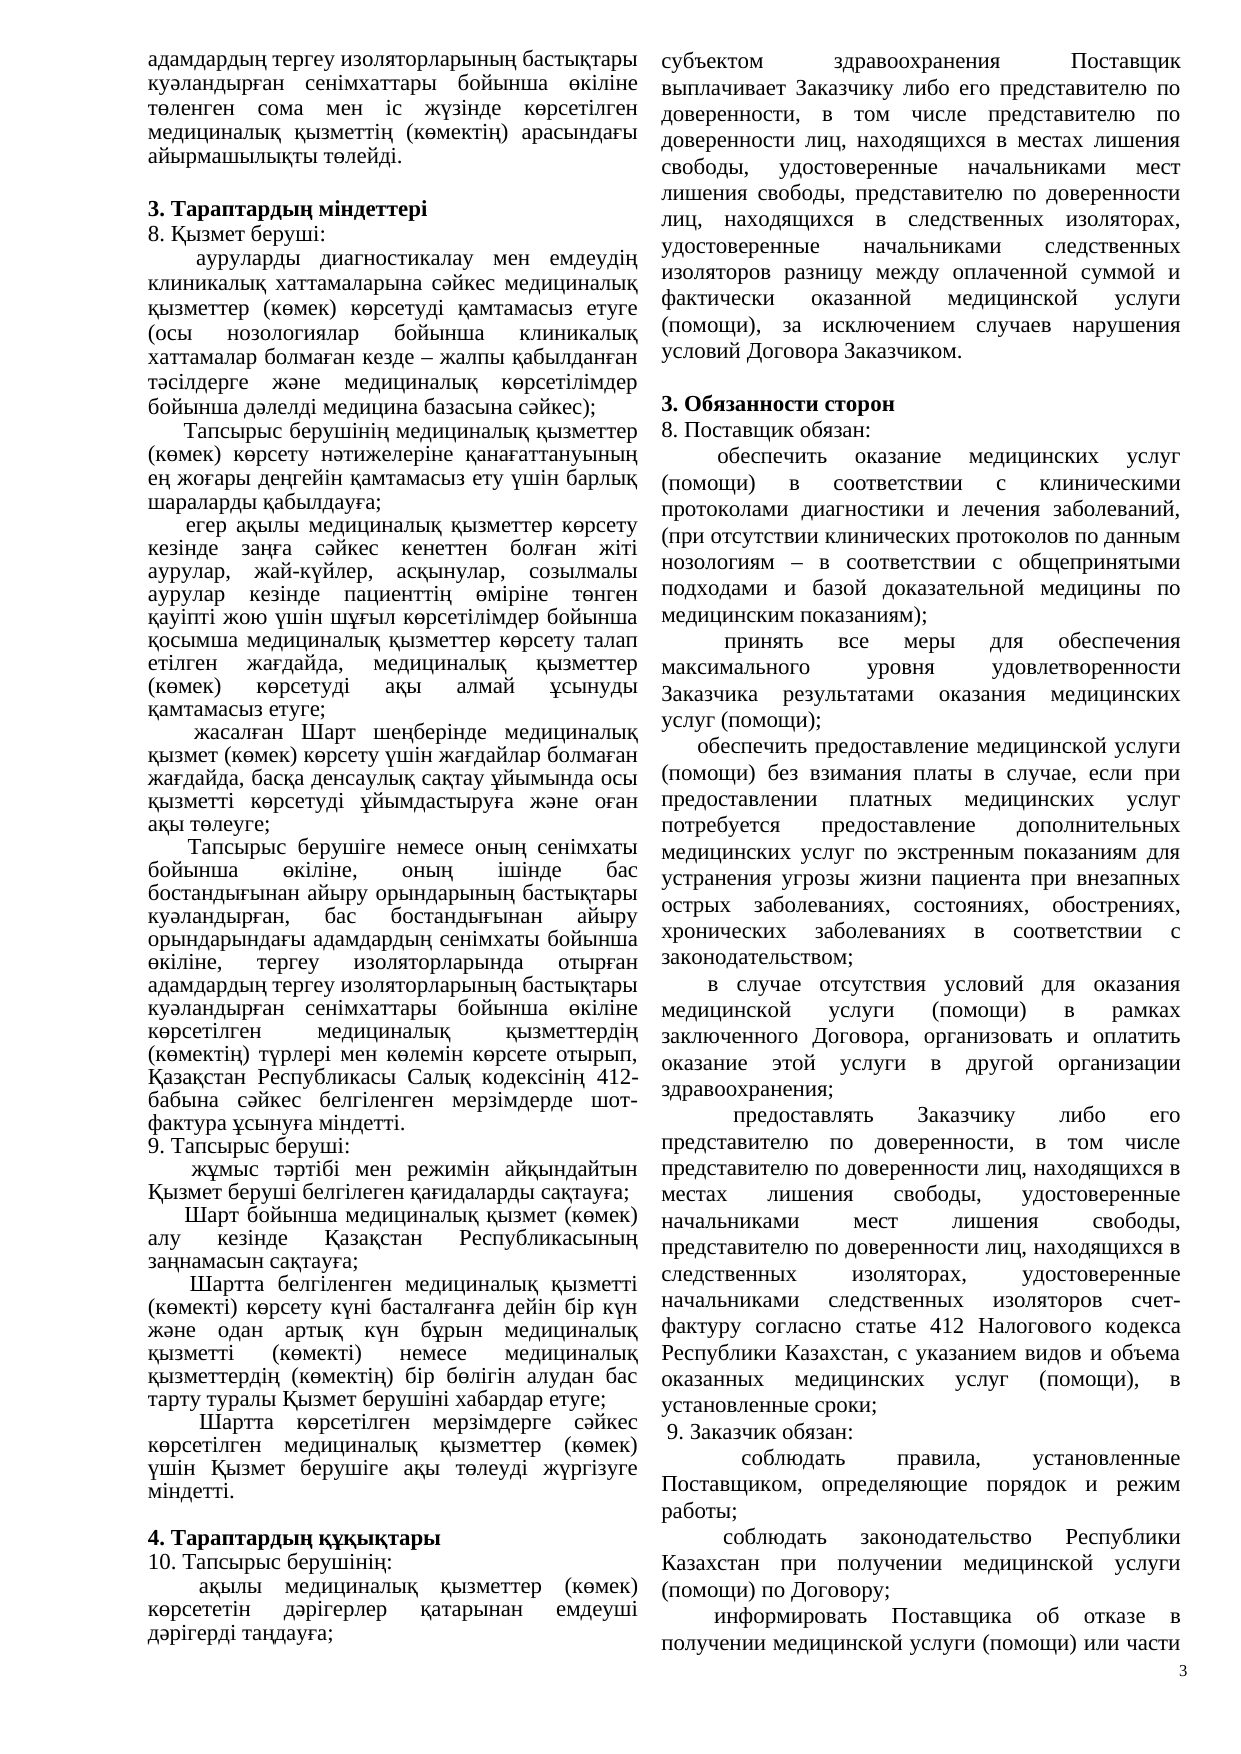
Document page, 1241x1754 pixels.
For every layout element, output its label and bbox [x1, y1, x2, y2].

table_cell [136, 47, 650, 1655]
table_cell [650, 47, 1192, 1655]
